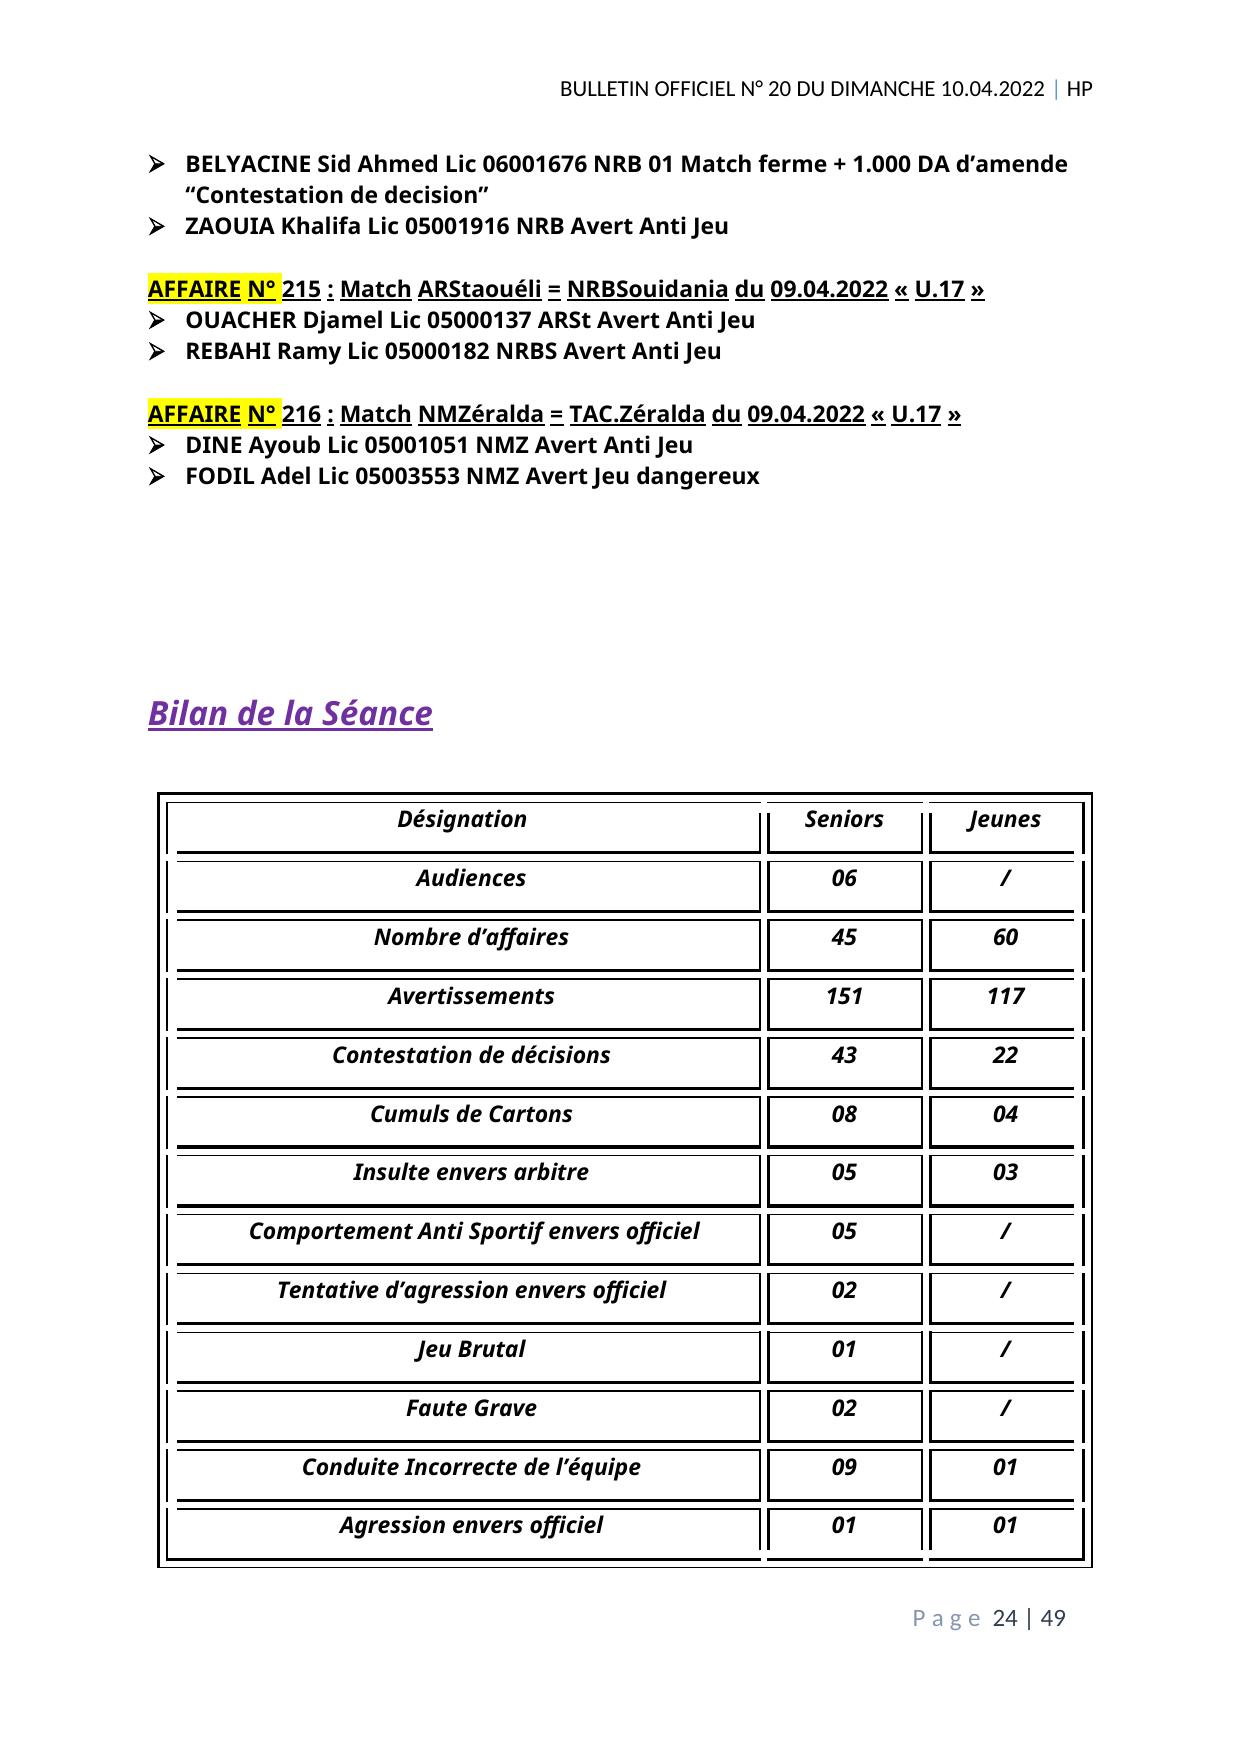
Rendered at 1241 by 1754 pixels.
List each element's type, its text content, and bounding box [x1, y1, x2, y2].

list BELYACINE Sid Ahmed Lic 06001676 NRB 01 Match ferme + 1.000 DA d’amende “Contestation de decision” [148, 148, 1093, 210]
table_cell / [926, 1204, 1087, 1263]
table_cell Faute Grave [162, 1381, 765, 1440]
table_cell / [926, 1322, 1087, 1381]
table_cell 22 [926, 1028, 1087, 1087]
text AFFAIRE N° 215 : Match ARStaouéli = NRBSouidania du 09.04.2022 « U.17 » [282, 273, 1166, 304]
table_cell Contestation de décisions [162, 1028, 765, 1087]
table_cell 02 [765, 1381, 926, 1440]
table_cell 01 [926, 1499, 1087, 1557]
table_cell Agression envers officiel [162, 1499, 765, 1557]
table_cell Audiences [162, 851, 765, 910]
list DINE Ayoub Lic 05001051 NMZ Avert Anti Jeu [148, 429, 1093, 460]
table_cell / [926, 1263, 1087, 1322]
list OUACHER Djamel Lic 05000137 ARSt Avert Anti Jeu [148, 304, 1093, 335]
text AFFAIRE N° 216 : Match NMZéralda = TAC.Zéralda du 09.04.2022 « U.17 » [282, 398, 1166, 429]
table_cell 06 [765, 851, 926, 910]
table_cell 09 [765, 1440, 926, 1498]
table_cell Jeu Brutal [162, 1322, 765, 1381]
table_cell 01 [926, 1440, 1087, 1498]
table_header Seniors [765, 795, 926, 851]
table_cell Tentative d’agression envers officiel [162, 1263, 765, 1322]
table_cell Nombre d’affaires [162, 910, 765, 969]
table_cell 60 [926, 910, 1087, 969]
list REBAHI Ramy Lic 05000182 NRBS Avert Anti Jeu [148, 335, 1093, 366]
table_header Jeunes [926, 795, 1087, 851]
table_cell 02 [765, 1263, 926, 1322]
table_cell Avertissements [162, 969, 765, 1028]
table_cell Insulte envers arbitre [162, 1145, 765, 1204]
table_cell 04 [926, 1087, 1087, 1145]
table_cell 117 [926, 969, 1087, 1028]
table_cell Conduite Incorrecte de l’équipe [162, 1440, 765, 1498]
table_cell 01 [765, 1499, 926, 1557]
table_cell / [926, 1381, 1087, 1440]
list ZAOUIA Khalifa Lic 05001916 NRB Avert Anti Jeu [148, 210, 1093, 241]
table_cell 45 [765, 910, 926, 969]
table_cell 08 [765, 1087, 926, 1145]
table_cell 03 [926, 1145, 1087, 1204]
text Bilan de la Séance [148, 690, 1093, 736]
table_cell 05 [765, 1204, 926, 1263]
table_cell 151 [765, 969, 926, 1028]
table_cell Cumuls de Cartons [162, 1087, 765, 1145]
list FODIL Adel Lic 05003553 NMZ Avert Jeu dangereux [148, 460, 1093, 491]
table_cell / [926, 851, 1087, 910]
table_cell 01 [765, 1322, 926, 1381]
table_header Désignation [162, 795, 765, 851]
table_cell 05 [765, 1145, 926, 1204]
table_cell 43 [765, 1028, 926, 1087]
table_cell Comportement Anti Sportif envers officiel [162, 1204, 765, 1263]
